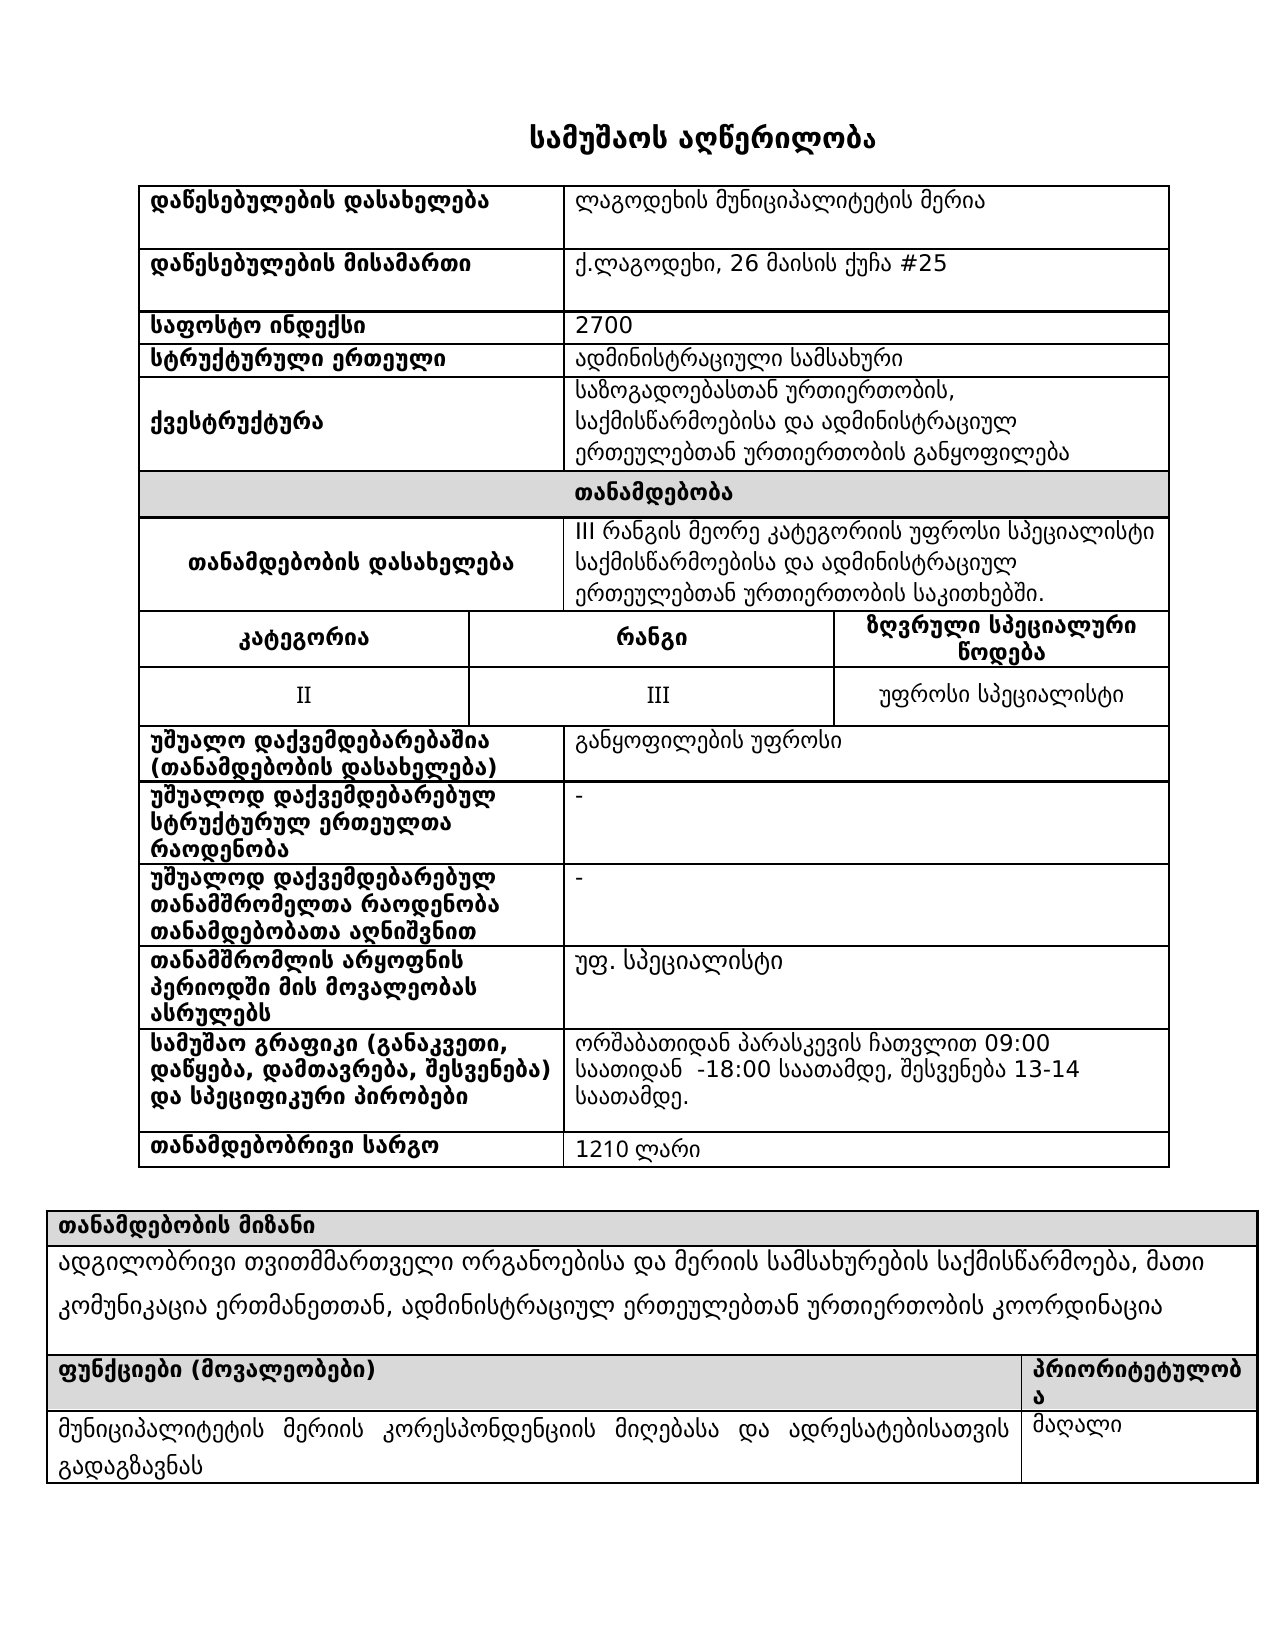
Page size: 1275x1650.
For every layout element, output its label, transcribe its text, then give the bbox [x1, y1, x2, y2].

table_cell III [470, 668, 833, 725]
table_cell თანამდებობრივი სარგო [140, 1133, 563, 1166]
table_cell დაწესებულების მისამართი [140, 250, 563, 310]
table_cell რანგი [470, 612, 833, 666]
table_cell უფროსი სპეციალისტი [835, 668, 1168, 725]
table_cell II [140, 668, 468, 725]
table_cell - [565, 783, 1168, 862]
table_cell საფოსტო ინდექსი [140, 313, 563, 343]
table_cell თანამდებობა [140, 472, 1168, 516]
table_cell პრიორიტეტულობა [1022, 1356, 1256, 1409]
table_cell სამუშაო გრაფიკი (განაკვეთი, დაწყება, დამთავრება, შესვენება) და სპეციფიკური პირობები [140, 1030, 563, 1131]
table_cell ორშაბათიდან პარასკევის ჩათვლით 09:00 საათიდან -18:00 საათამდე, შესვენება 13-14 საათამდე. [565, 1030, 1168, 1131]
table_cell ქ.ლაგოდეხი, 26 მაისის ქუჩა #25 [565, 250, 1168, 310]
table_cell თანამშრომლის არყოფნის პერიოდში მის მოვალეობას ასრულებს [140, 947, 563, 1028]
table_header ლაგოდეხის მუნიციპალიტეტის მერია [565, 187, 1168, 248]
table_cell საზოგადოებასთან ურთიერთობის, საქმისწარმოებისა და ადმინისტრაციულ ერთეულებთან ურთიერთობის განყოფილება [565, 378, 1168, 469]
text სამუშაოს აღწერილობა [179, 122, 1226, 156]
table_header დაწესებულების დასახელება [140, 187, 563, 248]
table_cell უფ. სპეციალისტი [565, 947, 1168, 1028]
table_cell 1210 ლარი [564, 1133, 1168, 1166]
table_cell III რანგის მეორე კატეგორიის უფროსი სპეციალისტი საქმისწარმოებისა და ადმინისტრაციულ ერთეულებთან ურთიერთობის საკითხებში. [564, 519, 1168, 610]
table_cell ზღვრული სპეციალური წოდება [835, 612, 1168, 666]
table_cell - [565, 865, 1168, 944]
table_cell თანამდებობის დასახელება [140, 519, 563, 610]
table_cell უშუალო დაქვემდებარებაშია (თანამდებობის დასახელება) [140, 727, 563, 780]
table_cell სტრუქტურული ერთეული [140, 345, 563, 376]
table_cell ადგილობრივი თვითმმართველი ორგანოებისა და მერიის სამსახურების საქმისწარმოება, მათი კომუნიკაცია ერთმანეთთან, ადმინისტრაციულ ერთეულებთან ურთიერთობის კოორდინაცია [48, 1247, 1256, 1354]
table_header თანამდებობის მიზანი [48, 1212, 1256, 1245]
table_cell უშუალოდ დაქვემდებარებულ სტრუქტურულ ერთეულთა რაოდენობა [140, 783, 563, 862]
table_cell ფუნქციები (მოვალეობები) [48, 1356, 1021, 1409]
table_cell ადმინისტრაციული სამსახური [565, 345, 1168, 376]
table_cell კატეგორია [140, 612, 468, 666]
table_cell 2700 [565, 313, 1168, 343]
table_cell განყოფილების უფროსი [565, 727, 1168, 780]
table_cell ქვესტრუქტურა [140, 378, 563, 469]
table_cell უშუალოდ დაქვემდებარებულ თანამშრომელთა რაოდენობა თანამდებობათა აღნიშვნით [140, 865, 563, 944]
table_cell მაღალი [1022, 1412, 1256, 1482]
table_cell მუნიციპალიტეტის მერიის კორესპონდენციის მიღებასა და ადრესატებისათვის გადაგზავნას [48, 1412, 1021, 1482]
